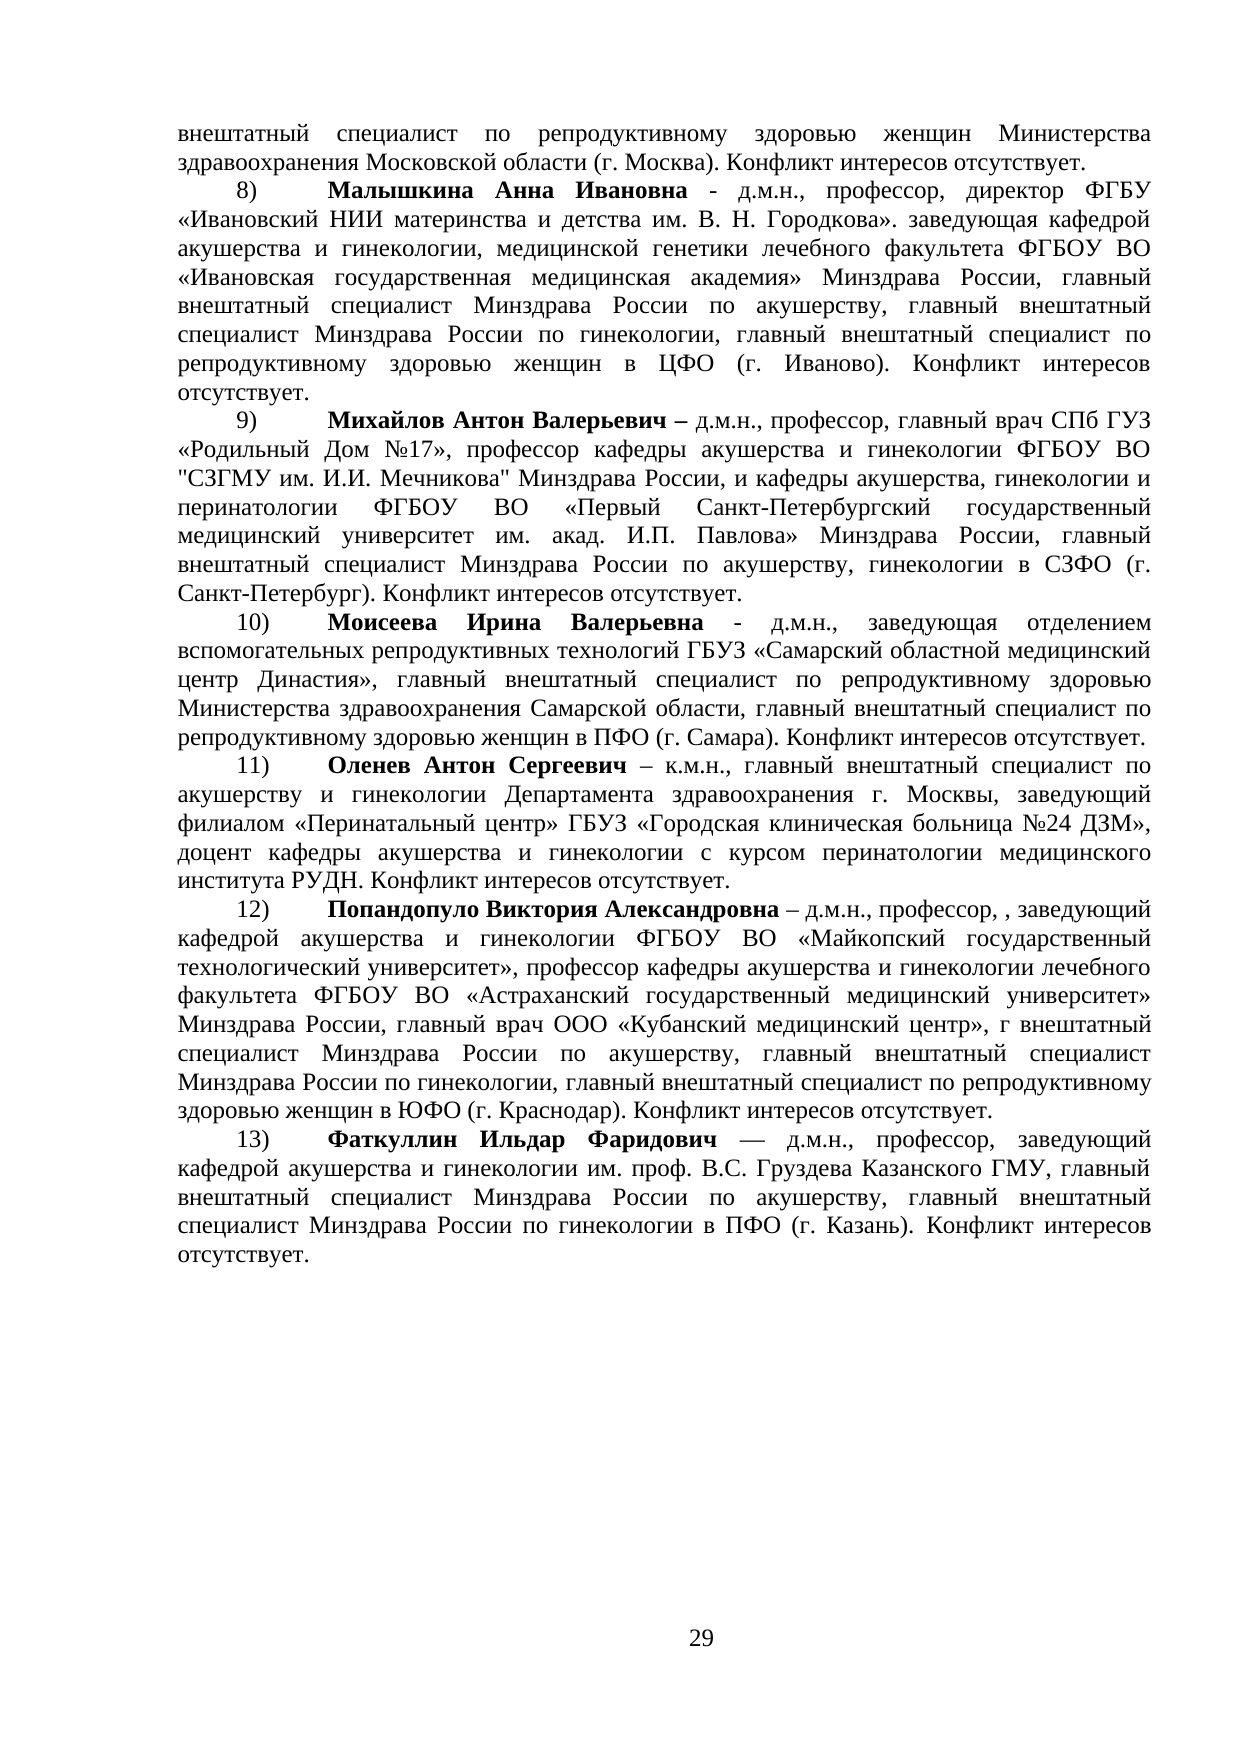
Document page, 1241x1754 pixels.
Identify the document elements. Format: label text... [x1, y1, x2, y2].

list Моисеева Ирина Валерьевна - д.м.н., заведующая отделением вспомогательных репродуктивных технологий ГБУЗ «Самарский областной медицинский центр Династия», главный внештатный специалист по репродуктивному здоровью Министерства здравоохранения Самарской области, главный внештатный специалист по репродуктивному здоровью женщин в ПФО (г. Самара). Конфликт интересов отсутствует. [177, 607, 1152, 751]
list Михайлов Антон Валерьевич – д.м.н., профессор, главный врач СПб ГУЗ «Родильный Дом №17», профессор кафедры акушерства и гинекологии ФГБОУ ВО "СЗГМУ им. И.И. Мечникова" Минздрава России, и кафедры акушерства, гинекологии и перинатологии ФГБОУ ВО «Первый Санкт-Петербургский государственный медицинский университет им. акад. И.П. Павлова» Минздрава России, главный внештатный специалист Минздрава России по акушерству, гинекологии в СЗФО (г. Санкт-Петербург). Конфликт интересов отсутствует. [177, 406, 1152, 607]
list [177, 118, 1152, 176]
list Попандопуло Виктория Александровна – д.м.н., профессор, , заведующий кафедрой акушерства и гинекологии ФГБОУ ВО «Майкопский государственный технологический университет», профессор кафедры акушерства и гинекологии лечебного факультета ФГБОУ ВО «Астраханский государственный медицинский университет» Минздрава России, главный врач ООО «Кубанский медицинский центр», г внештатный специалист Минздрава России по акушерству, главный внештатный специалист Минздрава России по гинекологии, главный внештатный специалист по репродуктивному здоровью женщин в ЮФО (г. Краснодар). Конфликт интересов отсутствует. [177, 894, 1152, 1124]
list Фаткуллин Ильдар Фаридович — д.м.н., профессор, заведующий кафедрой акушерства и гинекологии им. проф. В.С. Груздева Казанского ГМУ, главный внештатный специалист Минздрава России по акушерству, главный внештатный специалист Минздрава России по гинекологии в ПФО (г. Казань). Конфликт интересов отсутствует. [177, 1124, 1152, 1268]
list Оленев Антон Сергеевич – к.м.н., главный внештатный специалист по акушерству и гинекологии Департамента здравоохранения г. Москвы, заведующий филиалом «Перинатальный центр» ГБУЗ «Городская клиническая больница №24 ДЗМ», доцент кафедры акушерства и гинекологии с курсом перинатологии медицинского института РУДН. Конфликт интересов отсутствует. [177, 751, 1152, 894]
list Малышкина Анна Ивановна - д.м.н., профессор, директор ФГБУ «Ивановский НИИ материнства и детства им. В. Н. Городкова». заведующая кафедрой акушерства и гинекологии, медицинской генетики лечебного факультета ФГБОУ ВО «Ивановская государственная медицинская академия» Минздрава России, главный внештатный специалист Минздрава России по акушерству, главный внештатный специалист Минздрава России по гинекологии, главный внештатный специалист по репродуктивному здоровью женщин в ЦФО (г. Иваново). Конфликт интересов отсутствует. [177, 176, 1152, 406]
